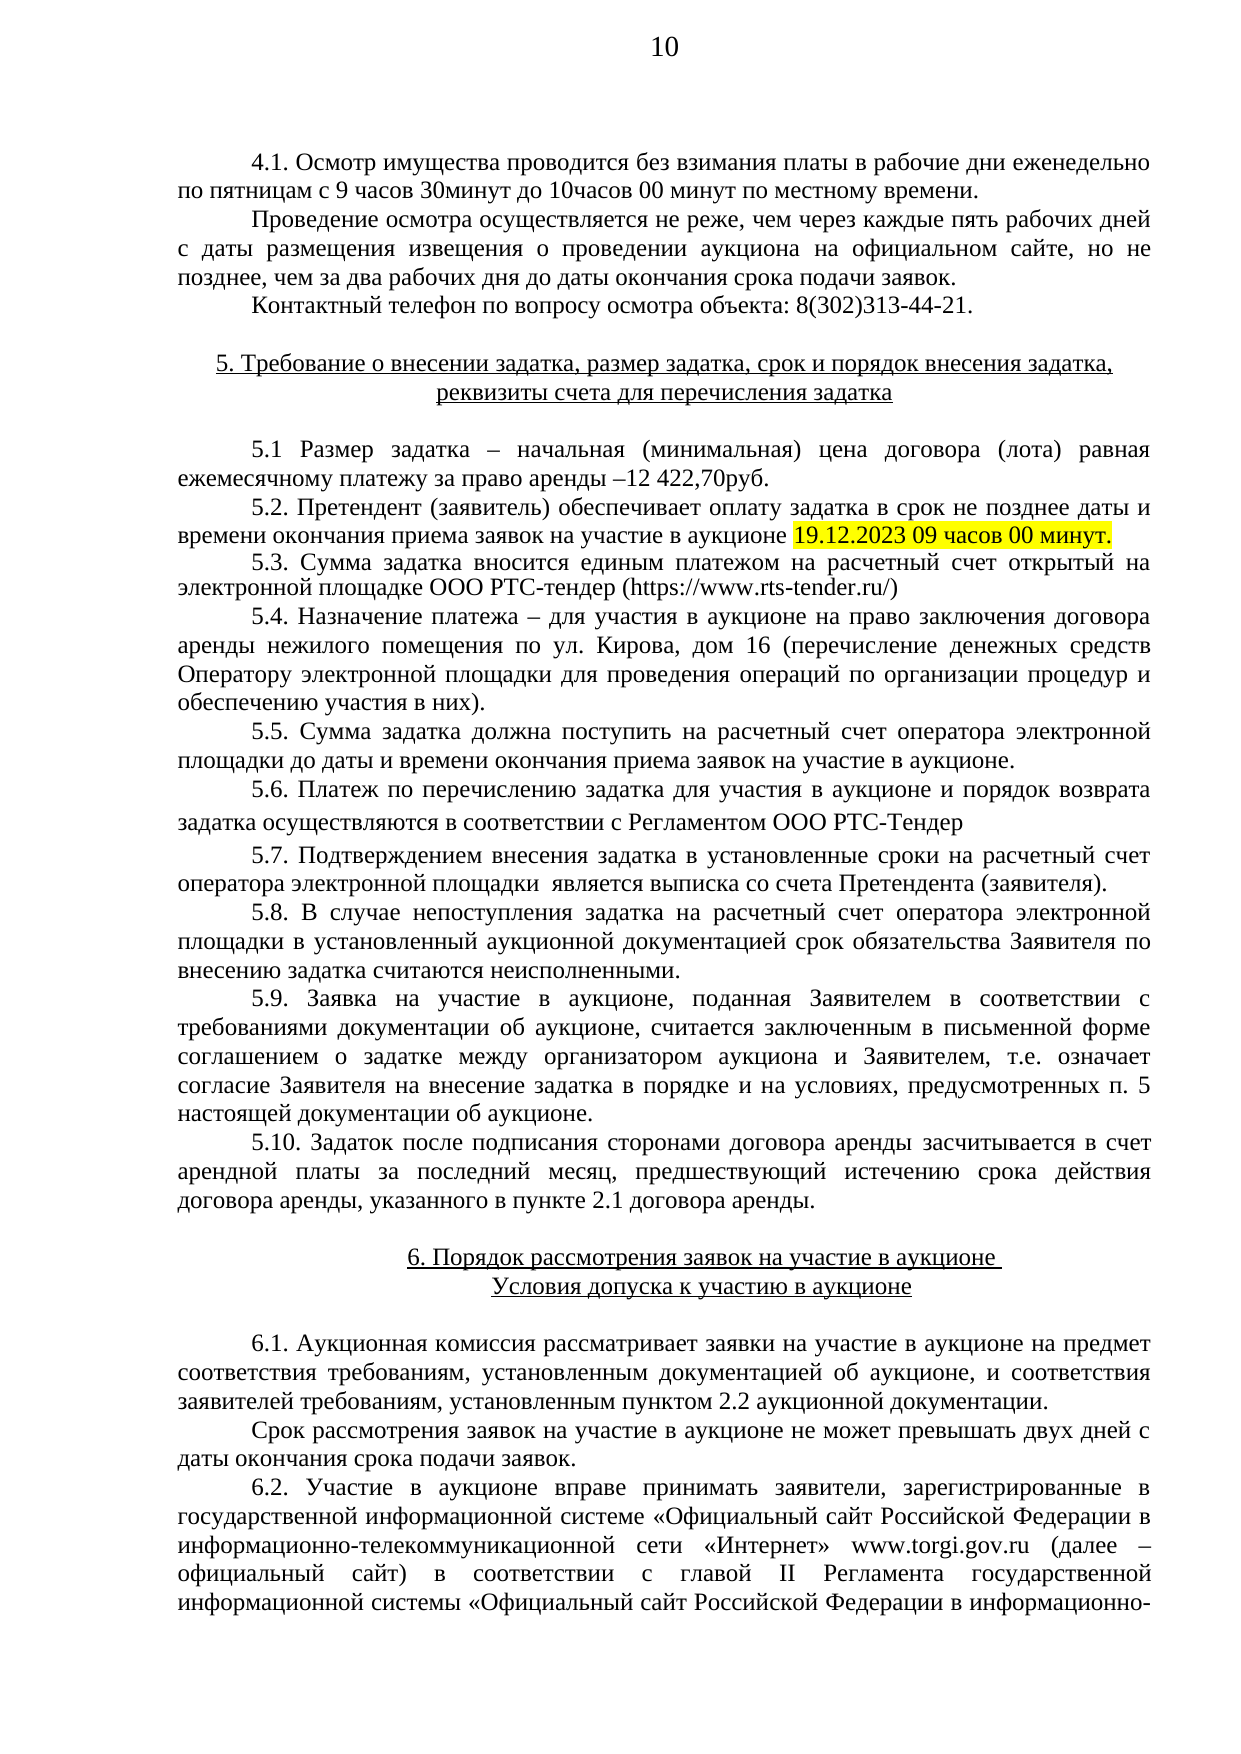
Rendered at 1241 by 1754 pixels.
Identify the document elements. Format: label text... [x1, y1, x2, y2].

text 6.1. Аукционная комиссия рассматривает заявки на участие в аукционе на предмет соответствия требованиям, установленным документацией об аукционе, и соответствия заявителей требованиям, установленным пунктом 2.2 аукционной документации. [177, 1328, 1152, 1415]
text 5.5. Сумма задатка должна поступить на расчетный счет оператора электронной площадки до даты и времени окончания приема заявок на участие в аукционе. [177, 716, 1152, 774]
text 4.1. Осмотр имущества проводится без взимания платы в рабочие дни еженедельно по пятницам с 9 часов 30минут до 10часов 00 минут по местному времени. [177, 147, 1152, 204]
text 5.10. Задаток после подписания сторонами договора аренды засчитывается в счет арендной платы за последний месяц, предшествующий истечению срока действия договора аренды, указанного в пункте 2.1 договора аренды. [177, 1127, 1152, 1213]
text 5.8. В случае непоступления задатка на расчетный счет оператора электронной площадки в установленный аукционной документацией срок обязательства Заявителя по внесению задатка считаются неисполненными. [177, 897, 1152, 983]
text 5.9. Заявка на участие в аукционе, поданная Заявителем в соответствии с требованиями документации об аукционе, считается заключенным в письменной форме соглашением о задатке между организатором аукциона и Заявителем, т.е. означает согласие Заявителя на внесение задатка в порядке и на условиях, предусмотренных п. 5 настоящей документации об аукционе. [177, 983, 1152, 1127]
text 5.1 Размер задатка – начальная (минимальная) цена договора (лота) равная ежемесячному платежу за право аренды –12 422,70руб. [177, 434, 1152, 492]
text Проведение осмотра осуществляется не реже, чем через каждые пять рабочих дней с даты размещения извещения о проведении аукциона на официальном сайте, но не позднее, чем за два рабочих дня до даты окончания срока подачи заявок. [177, 204, 1152, 291]
text 6. Порядок рассмотрения заявок на участие в аукционе [177, 1242, 1152, 1271]
list 5.3. Сумма задатка вносится единым платежом на расчетный счет открытый на электронной площадке ООО РТС-тендер (https://www.rts-tender.ru/) [177, 549, 1152, 601]
text Срок рассмотрения заявок на участие в аукционе не может превышать двух дней с даты окончания срока подачи заявок. [177, 1415, 1152, 1472]
text Контактный телефон по вопросу осмотра объекта: 8(302)313-44-21. [177, 291, 1152, 319]
text Условия допуска к участию в аукционе [177, 1271, 1152, 1300]
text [177, 1472, 1152, 1616]
text 5.2. Претендент (заявитель) обеспечивает оплату задатка в срок не позднее даты и времени окончания приема заявок на участие в аукционе 19.12.2023 09 часов 00 минут. [177, 492, 1152, 549]
text 5. Требование о внесении задатка, размер задатка, срок и порядок внесения задатка, реквизиты счета для перечисления задатка [177, 348, 1152, 406]
text 5.6. Платеж по перечислению задатка для участия в аукционе и порядок возврата задатка осуществляются в соответствии с Регламентом ООО РТС-Тендер [177, 774, 1152, 835]
text 5.4. Назначение платежа – для участия в аукционе на право заключения договора аренды нежилого помещения по ул. Кирова, дом 16 (перечисление денежных средств Оператору электронной площадки для проведения операций по организации процедур и обеспечению участия в них). [177, 601, 1152, 716]
text 5.7. Подтверждением внесения задатка в установленные сроки на расчетный счет оператора электронной площадки является выписка со счета Претендента (заявителя). [177, 840, 1152, 897]
